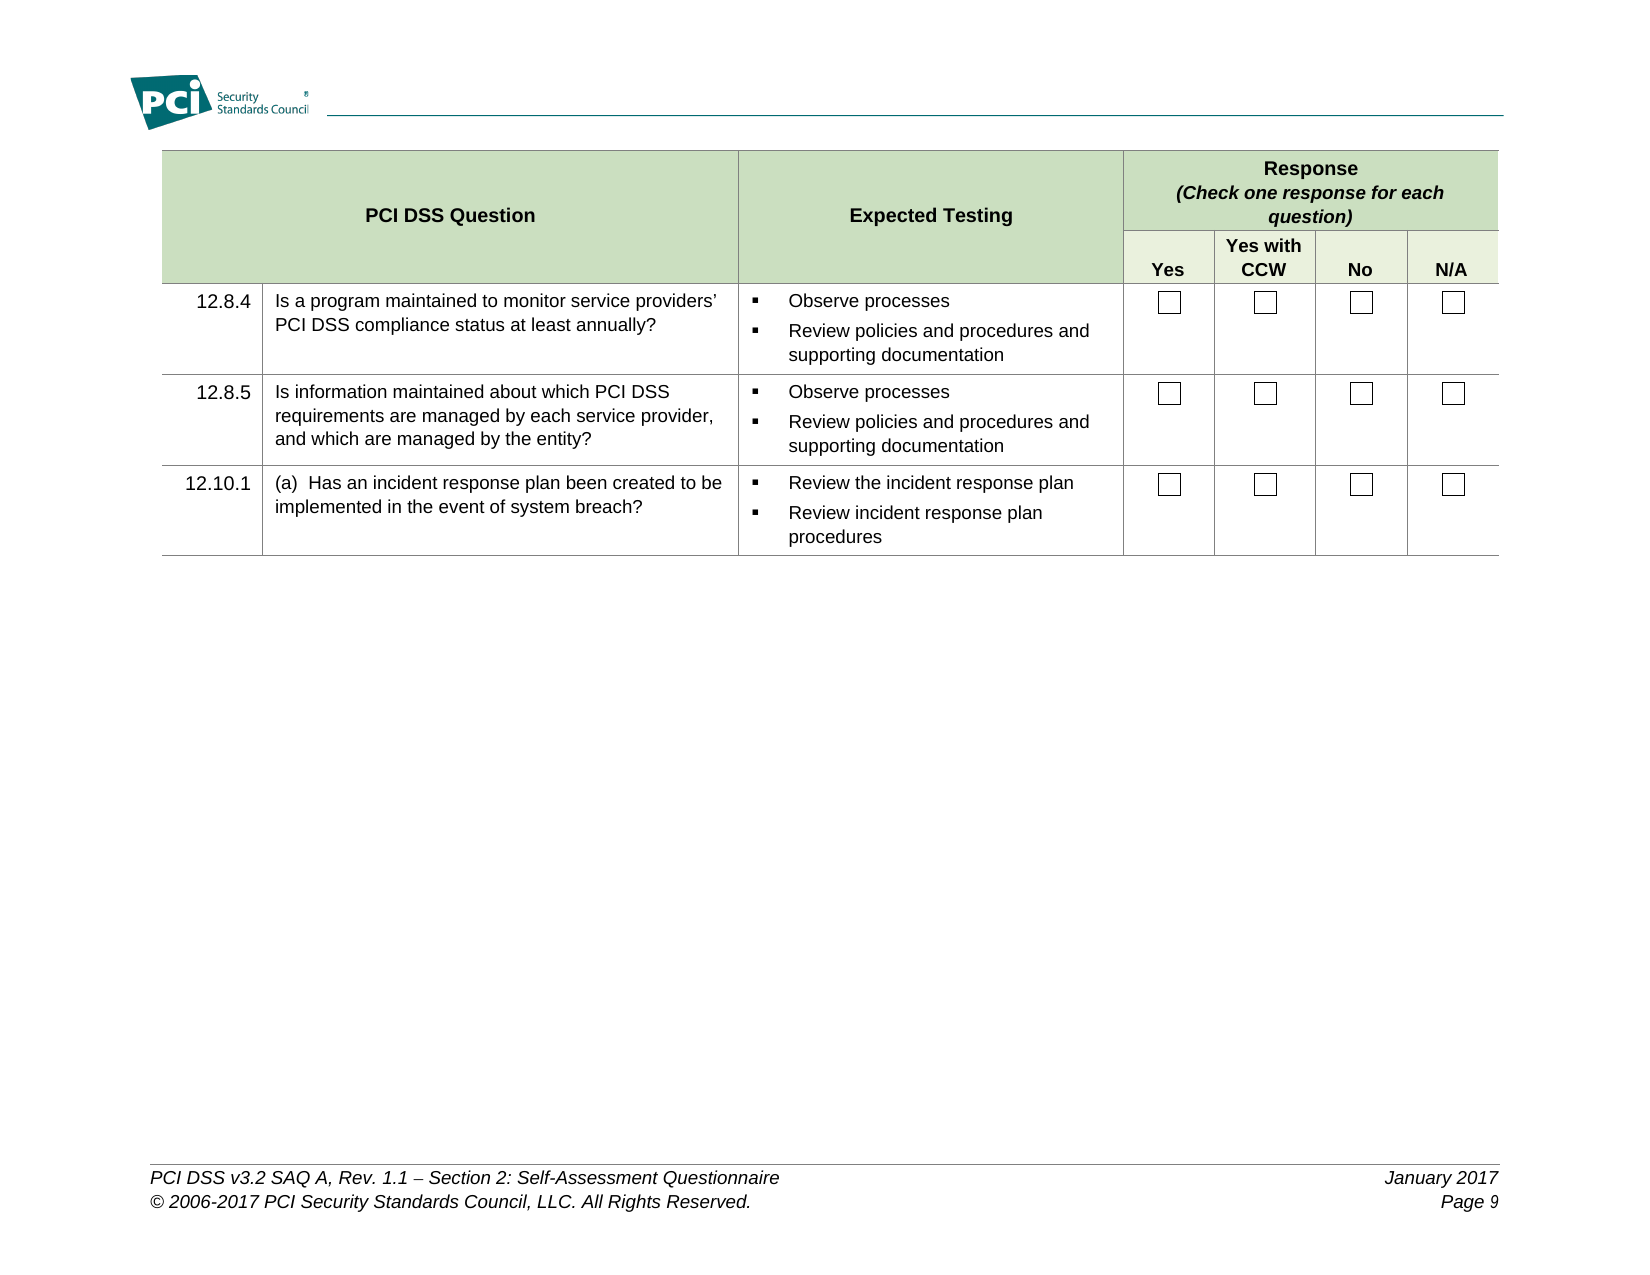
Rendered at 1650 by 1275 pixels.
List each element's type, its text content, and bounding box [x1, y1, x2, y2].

table_cell [1124, 375, 1214, 464]
table_cell Review the incident response plan Review incident response plan procedures [739, 466, 1123, 555]
table_cell N/A [1408, 231, 1498, 283]
table_cell [1316, 375, 1407, 464]
table_cell [1408, 466, 1498, 555]
picture [130, 75, 309, 130]
table_cell Observe processes Review policies and procedures and supporting documentation [739, 284, 1123, 373]
table_cell [1408, 284, 1498, 373]
table_cell Yes with CCW [1215, 231, 1315, 283]
table_cell [1215, 466, 1315, 555]
table_cell [1124, 466, 1214, 555]
table_cell Yes [1124, 231, 1214, 283]
table_header PCI DSS Question [162, 151, 738, 283]
table_header Expected Testing [739, 151, 1123, 283]
table_cell (a) Has an incident response plan been created to be implemented in the event of system breach? [263, 466, 738, 555]
table_cell [1215, 375, 1315, 464]
table_cell [1124, 284, 1214, 373]
table_cell Observe processes Review policies and procedures and supporting documentation [739, 375, 1123, 464]
table_cell 12.8.4 [162, 284, 262, 373]
table_cell Is a program maintained to monitor service providers’ PCI DSS compliance status at least annually? [263, 284, 738, 373]
table_cell 12.8.5 [162, 375, 262, 464]
table_cell No [1316, 231, 1407, 283]
table_cell [1215, 284, 1315, 373]
table_cell [1316, 466, 1407, 555]
table_header Response (Check one response for each question) [1124, 151, 1498, 230]
table_cell [1408, 375, 1498, 464]
table_cell Is information maintained about which PCI DSS requirements are managed by each service provider, and which are managed by the entity? [263, 375, 738, 464]
table_cell [1316, 284, 1407, 373]
table_cell 12.10.1 [162, 466, 262, 555]
